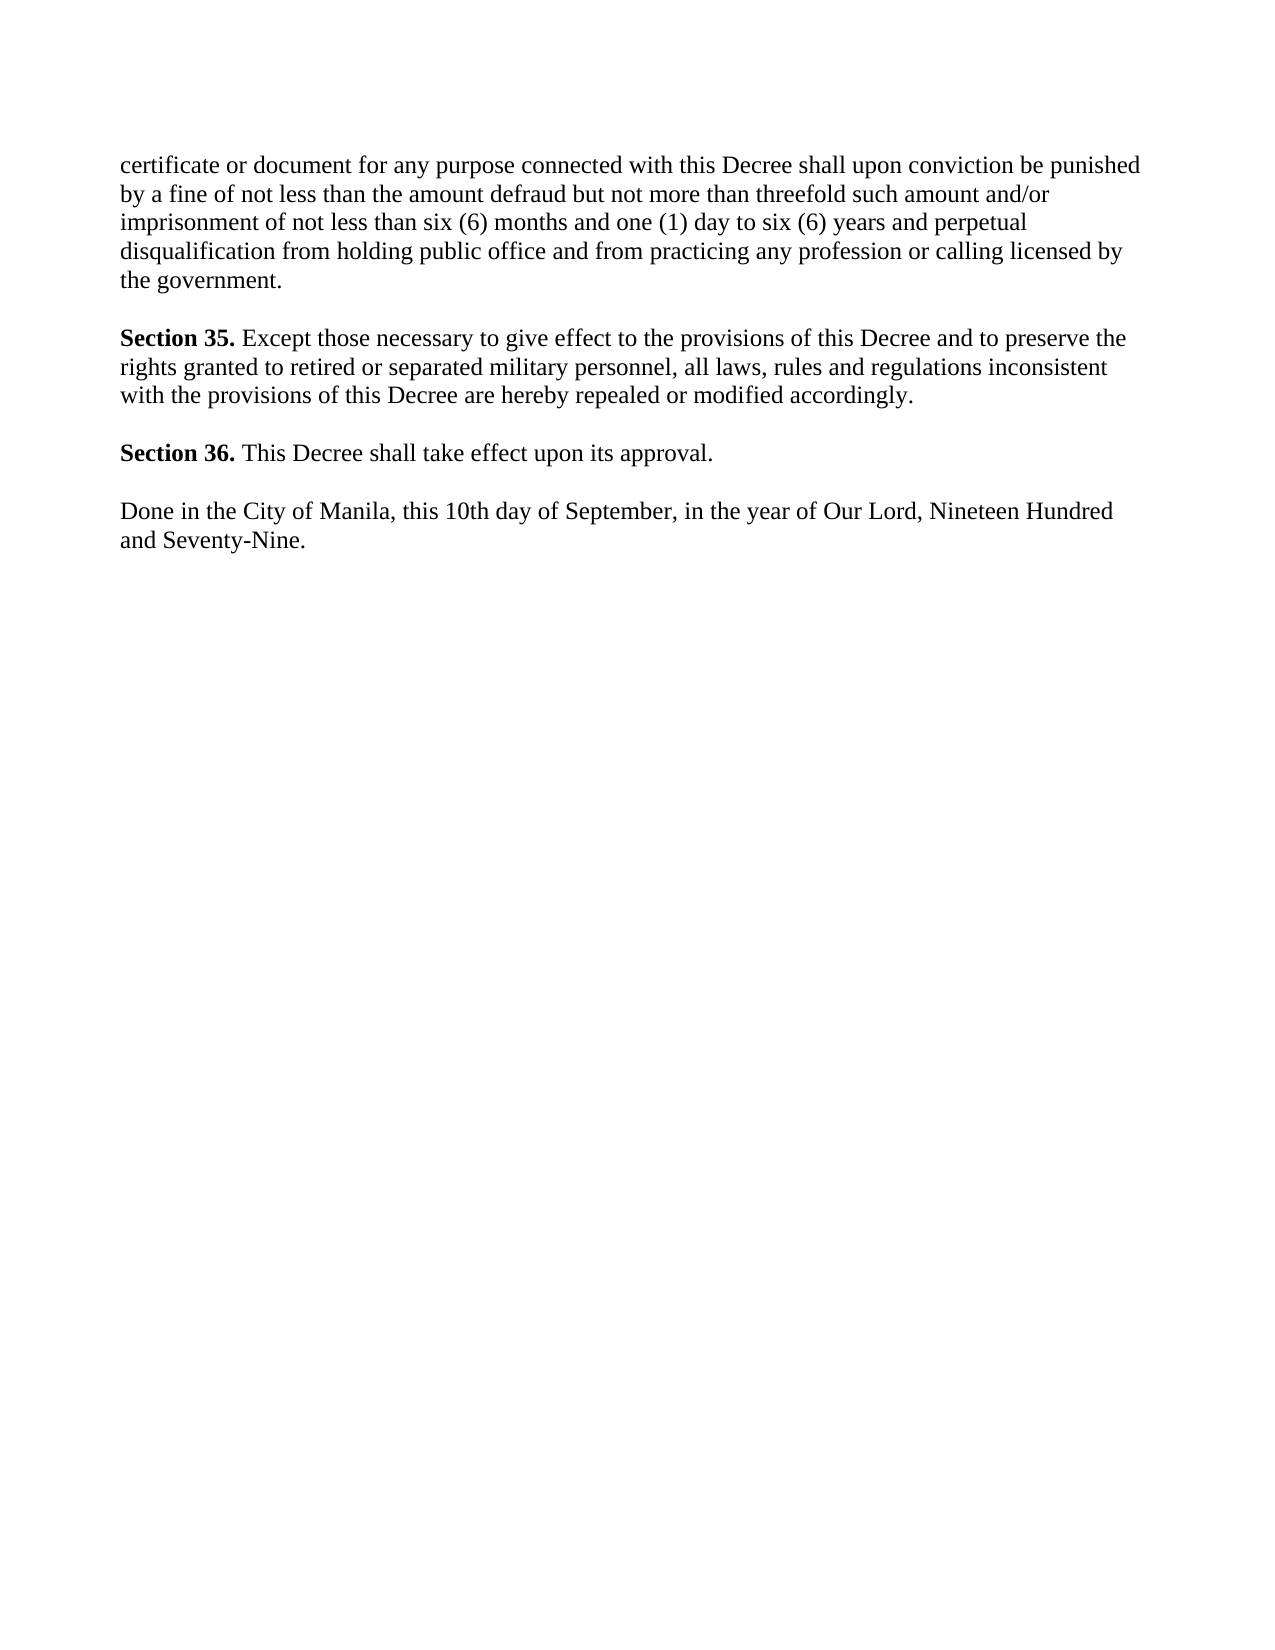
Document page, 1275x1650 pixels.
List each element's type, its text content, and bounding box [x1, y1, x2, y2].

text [120, 150, 1155, 294]
text Section 36. This Decree shall take effect upon its approval. [120, 438, 1155, 467]
text Done in the City of Manila, this 10th day of September, in the year of Our Lord, Nineteen Hundred and Seventy-Nine. [120, 496, 1155, 554]
text Section 35. Except those necessary to give effect to the provisions of this Decree and to preserve the rights granted to retired or separated military personnel, all laws, rules and regulations inconsistent with the provisions of this Decree are hereby repealed or modified accordingly. [120, 323, 1155, 409]
